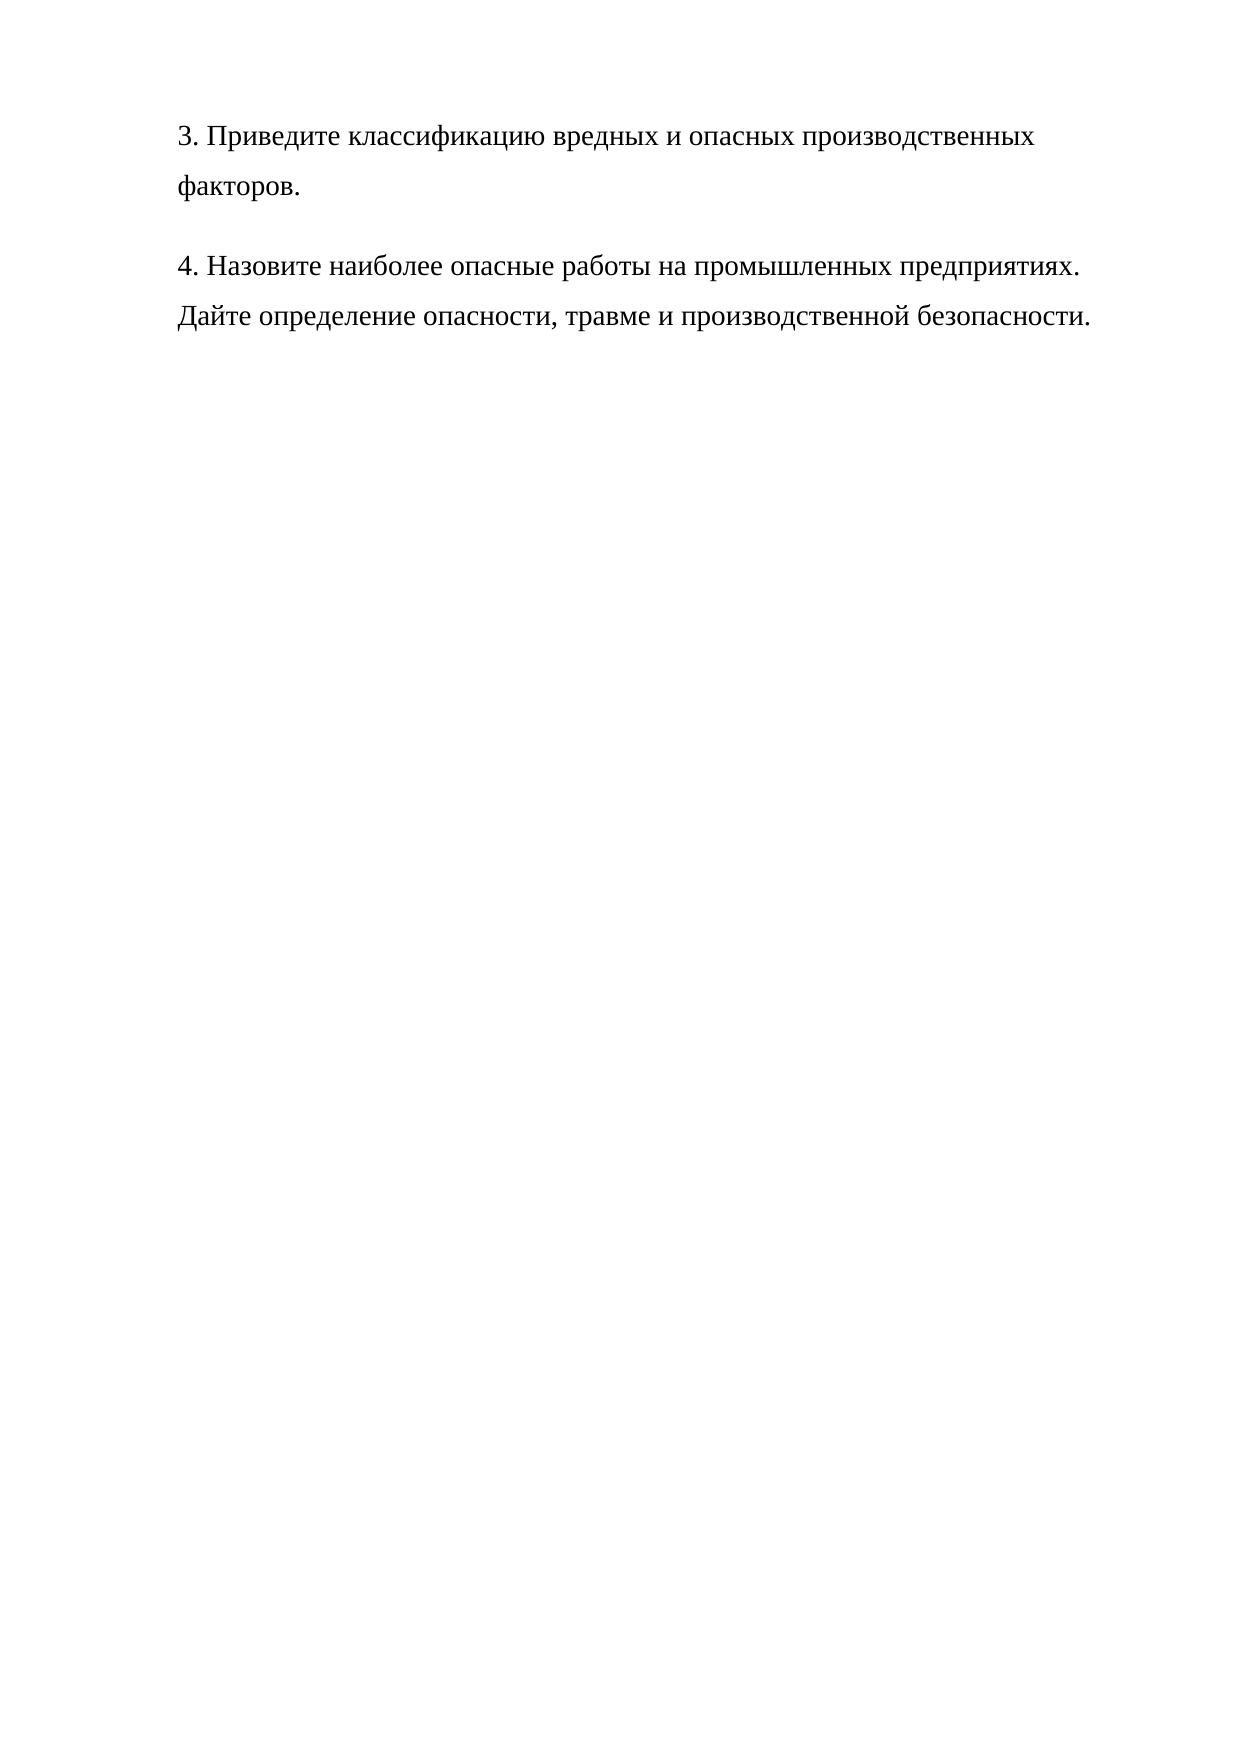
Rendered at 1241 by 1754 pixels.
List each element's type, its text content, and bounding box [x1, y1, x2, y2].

text 3. Приведите классификацию вредных и опасных производственных факторов. [177, 118, 1152, 202]
text 4. Назовите наиболее опасные работы на промышленных предприятиях. Дайте определение опасности, травме и производственной безопасности. [177, 248, 1152, 332]
